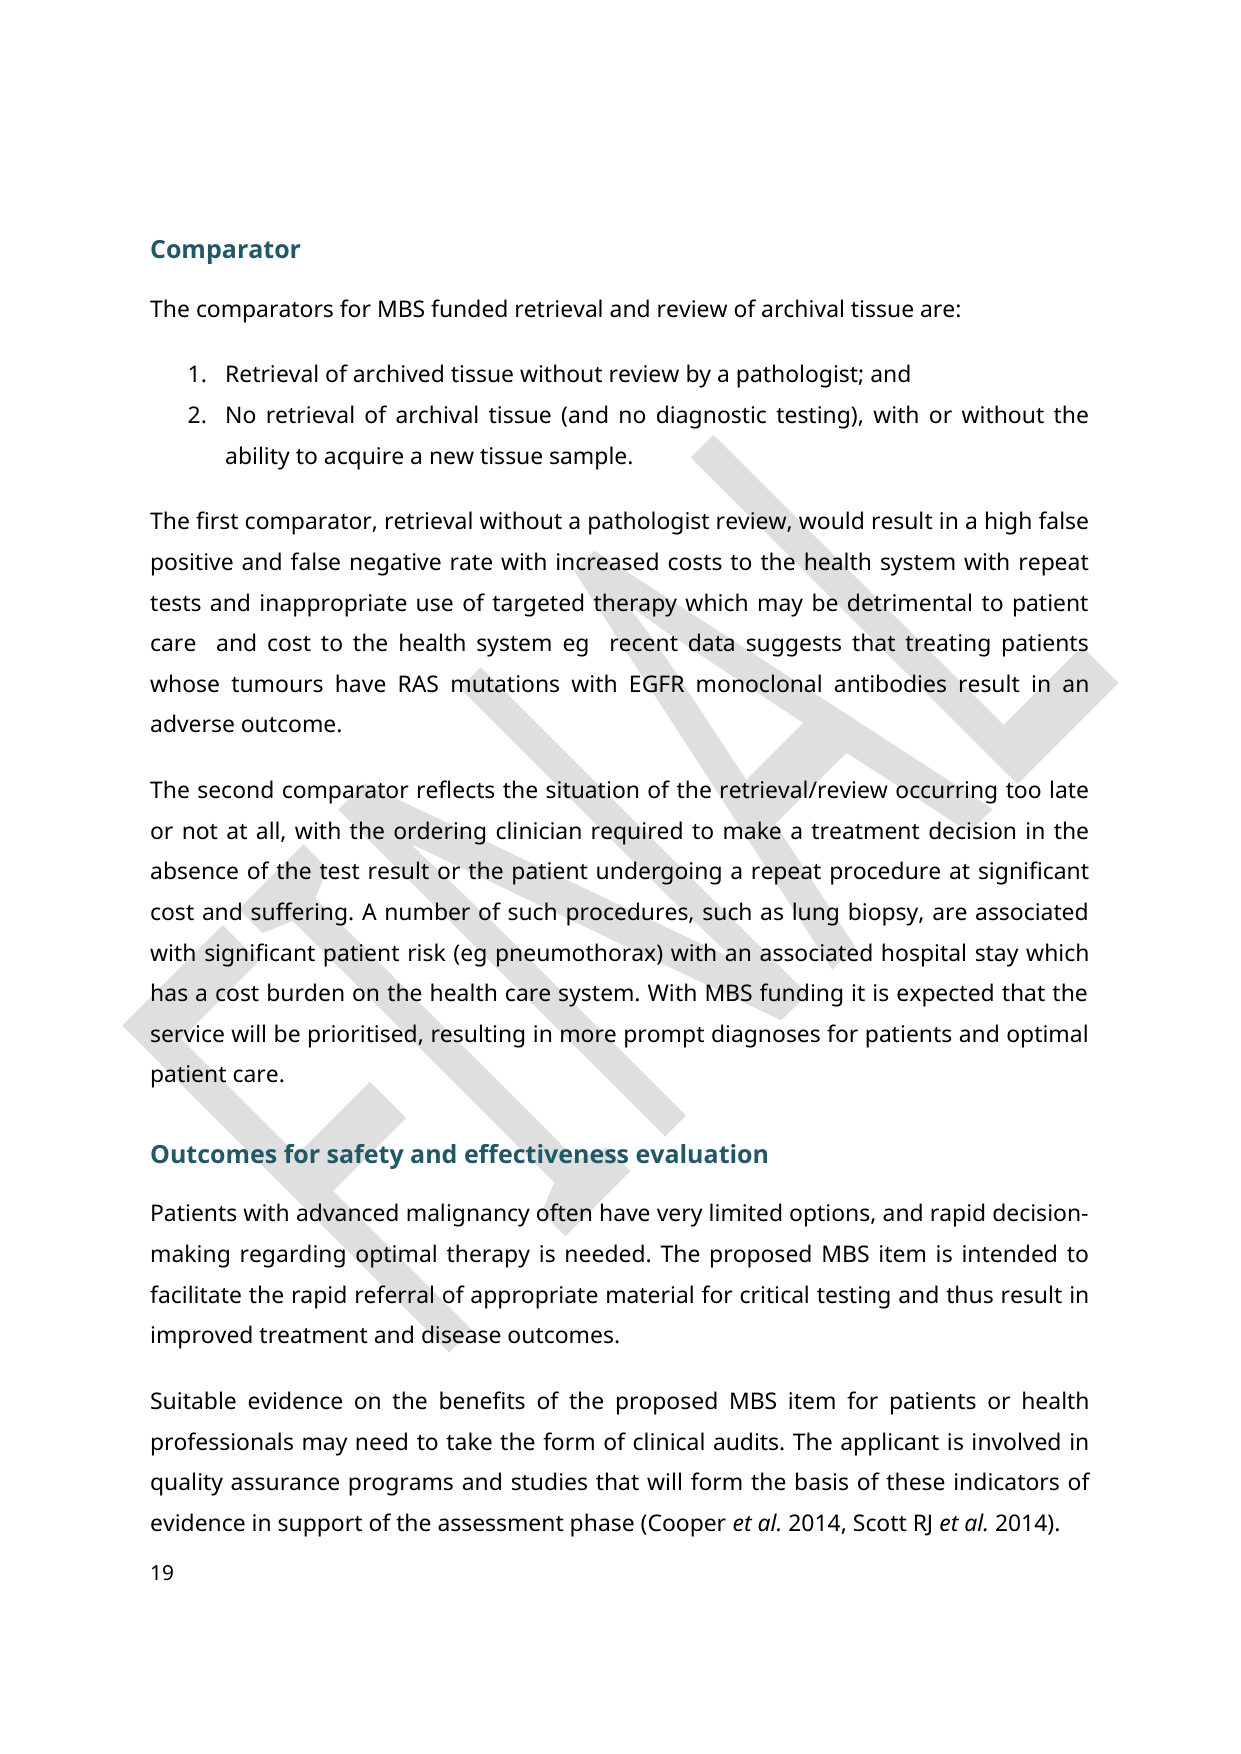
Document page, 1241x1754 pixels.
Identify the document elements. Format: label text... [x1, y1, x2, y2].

list No retrieval of archival tissue (and no diagnostic testing), with or without the ability to acquire a new tissue sample. [187, 399, 1090, 471]
list Retrieval of archived tissue without review by a pathologist; and [187, 358, 1090, 389]
text The second comparator reflects the situation of the retrieval/review occurring too late or not at all, with the ordering clinician required to make a treatment decision in the absence of the test result or the patient undergoing a repeat procedure at significant cost and suffering. A number of such procedures, such as lung biopsy, are associated with significant patient risk (eg pneumothorax) with an associated hospital stay which has a cost burden on the health care system. With MBS funding it is expected that the service will be prioritised, resulting in more prompt diagnoses for patients and optimal patient care. [150, 774, 1090, 1089]
subtitle Comparator [150, 232, 1090, 266]
subtitle Outcomes for safety and effectiveness evaluation [150, 1136, 1090, 1171]
text The first comparator, retrieval without a pathologist review, would result in a high false positive and false negative rate with increased costs to the health system with repeat tests and inappropriate use of targeted therapy which may be detrimental to patient care and cost to the health system eg recent data suggests that treating patients whose tumours have RAS mutations with EGFR monoclonal antibodies result in an adverse outcome. [150, 505, 1090, 739]
text The comparators for MBS funded retrieval and review of archival tissue are: [150, 293, 1090, 324]
text Patients with advanced malignancy often have very limited options, and rapid decision-making regarding optimal therapy is needed. The proposed MBS item is intended to facilitate the rapid referral of appropriate material for critical testing and thus result in improved treatment and disease outcomes. [150, 1197, 1090, 1351]
text Suitable evidence on the benefits of the proposed MBS item for patients or health professionals may need to take the form of clinical audits. The applicant is involved in quality assurance programs and studies that will form the basis of these indicators of evidence in support of the assessment phase (Cooper et al. 2014, Scott RJ et al. 2014). [150, 1385, 1090, 1538]
